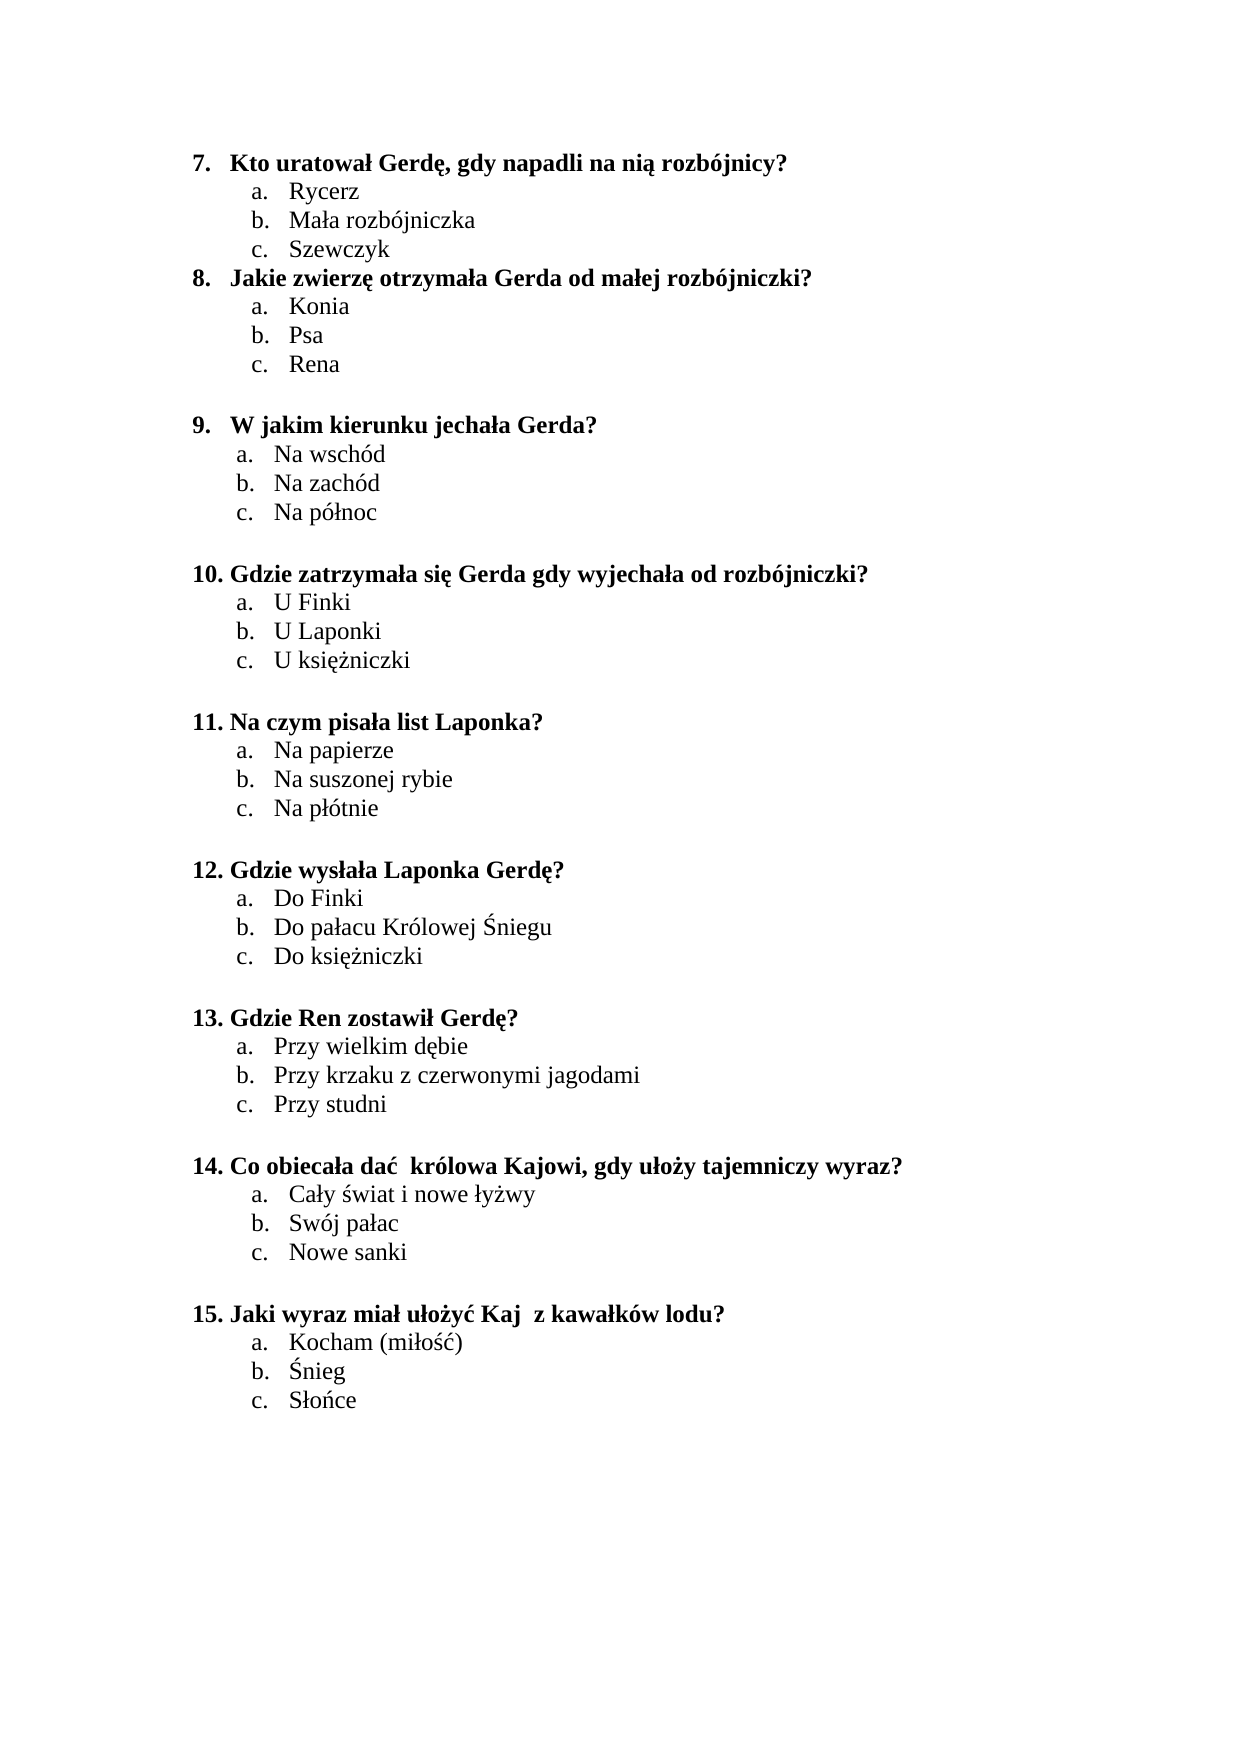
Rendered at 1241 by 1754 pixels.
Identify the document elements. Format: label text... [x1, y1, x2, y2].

list Do pałacu Królowej Śniegu [236, 912, 1093, 941]
list W jakim kierunku jechała Gerda? [192, 411, 1093, 439]
list Na wschód [236, 439, 1093, 468]
list Do Finki [236, 883, 1093, 912]
list Rena [251, 349, 1093, 378]
list Na północ [236, 497, 1093, 526]
list Konia [251, 291, 1093, 320]
list Cały świat i nowe łyżwy [251, 1179, 1093, 1208]
list Przy studni [236, 1089, 1093, 1118]
list Słońce [251, 1385, 1093, 1414]
list Śnieg [251, 1356, 1093, 1385]
list Na zachód [236, 468, 1093, 497]
list Szewczyk [251, 234, 1093, 263]
list Co obiecała dać królowa Kajowi, gdy ułoży tajemniczy wyraz? [192, 1151, 1093, 1179]
list Na płótnie [236, 793, 1093, 822]
list Gdzie zatrzymała się Gerda gdy wyjechała od rozbójniczki? [192, 559, 1093, 587]
list Jaki wyraz miał ułożyć Kaj z kawałków lodu? [192, 1299, 1093, 1327]
list Rycerz [251, 176, 1093, 205]
list Kto uratował Gerdę, gdy napadli na nią rozbójnicy? [192, 148, 1093, 176]
list Przy krzaku z czerwonymi jagodami [236, 1060, 1093, 1089]
list Jakie zwierzę otrzymała Gerda od małej rozbójniczki? [192, 263, 1093, 291]
list Gdzie Ren zostawił Gerdę? [192, 1003, 1093, 1031]
list Przy wielkim dębie [236, 1031, 1093, 1060]
list Na suszonej rybie [236, 764, 1093, 793]
list Swój pałac [251, 1208, 1093, 1237]
list Na czym pisała list Laponka? [192, 707, 1093, 735]
list Kocham (miłość) [251, 1327, 1093, 1356]
list Gdzie wysłała Laponka Gerdę? [192, 855, 1093, 883]
list Psa [251, 320, 1093, 349]
list U księżniczki [236, 645, 1093, 674]
list Do księżniczki [236, 941, 1093, 970]
list Mała rozbójniczka [251, 205, 1093, 234]
list Nowe sanki [251, 1237, 1093, 1266]
list U Laponki [236, 616, 1093, 645]
list Na papierze [236, 735, 1093, 764]
list U Finki [236, 587, 1093, 616]
